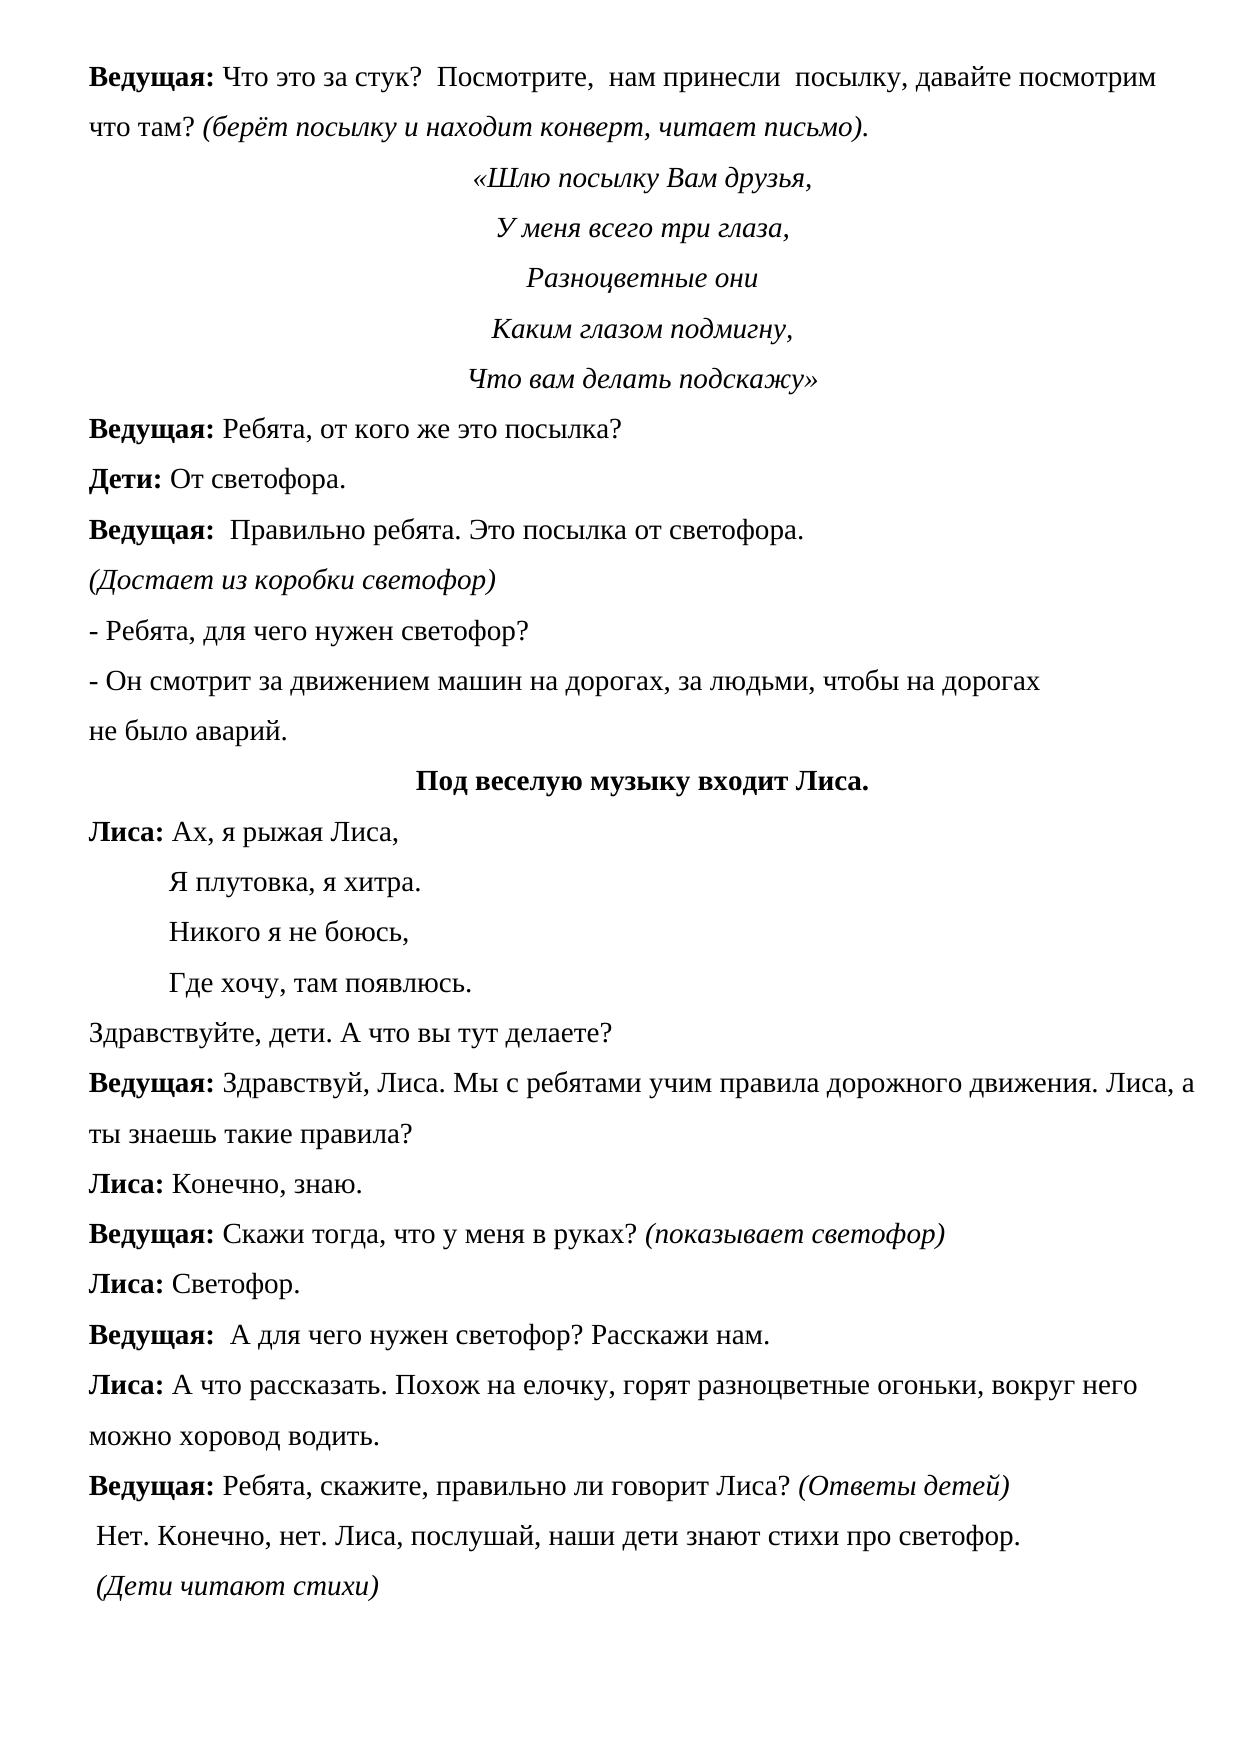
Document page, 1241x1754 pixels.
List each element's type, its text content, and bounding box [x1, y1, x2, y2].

text Где хочу, там появлюсь. [88, 965, 1196, 998]
text Здравствуйте, дети. А что вы тут делаете? [88, 1015, 1196, 1049]
text Ведущая: Правильно ребята. Это посылка от светофора. [88, 512, 1196, 546]
text Никого я не боюсь, [88, 914, 1196, 948]
text Ведущая: Что это за стук? Посмотрите, нам принесли посылку, давайте посмотрим что там? (берёт посылку и находит конверт, читает письмо). [88, 59, 1196, 143]
text - Он смотрит за движением машин на дорогах, за людьми, чтобы на дорогах [88, 663, 1196, 696]
text - Ребята, для чего нужен светофор? [88, 613, 1196, 646]
text Лиса: Светофор. [88, 1267, 1196, 1300]
text Ведущая: Ребята, от кого же это посылка? [88, 411, 1196, 445]
text Нет. Конечно, нет. Лиса, послушай, наши дети знают стихи про светофор. [88, 1518, 1196, 1552]
text Ведущая: Здравствуй, Лиса. Мы с ребятами учим правила дорожного движения. Лиса, а ты знаешь такие правила? [88, 1065, 1196, 1149]
text не было аварий. [88, 713, 1196, 747]
text Лиса: Ах, я рыжая Лиса, [88, 814, 1196, 847]
text Под веселую музыку входит Лиса. [88, 763, 1196, 797]
text Каким глазом подмигну, [88, 311, 1196, 344]
text «Шлю посылку Вам друзья, [88, 160, 1196, 193]
text Я плутовка, я хитра. [88, 864, 1196, 898]
text Ведущая: А для чего нужен светофор? Расскажи нам. [88, 1317, 1196, 1351]
text (Достает из коробки светофор) [88, 562, 1196, 596]
text У меня всего три глаза, [88, 210, 1196, 244]
text Ведущая: Скажи тогда, что у меня в руках? (показывает светофор) [88, 1216, 1196, 1250]
text Лиса: А что рассказать. Похож на елочку, горят разноцветные огоньки, вокруг него можно хоровод водить. [88, 1367, 1196, 1451]
text Лиса: Конечно, знаю. [88, 1166, 1196, 1199]
text Что вам делать подскажу» [88, 361, 1196, 394]
text Разноцветные они [88, 260, 1196, 294]
text Ведущая: Ребята, скажите, правильно ли говорит Лиса? (Ответы детей) [88, 1468, 1196, 1501]
text Дети: От светофора. [88, 462, 1196, 495]
text (Дети читают стихи) [88, 1568, 1196, 1602]
